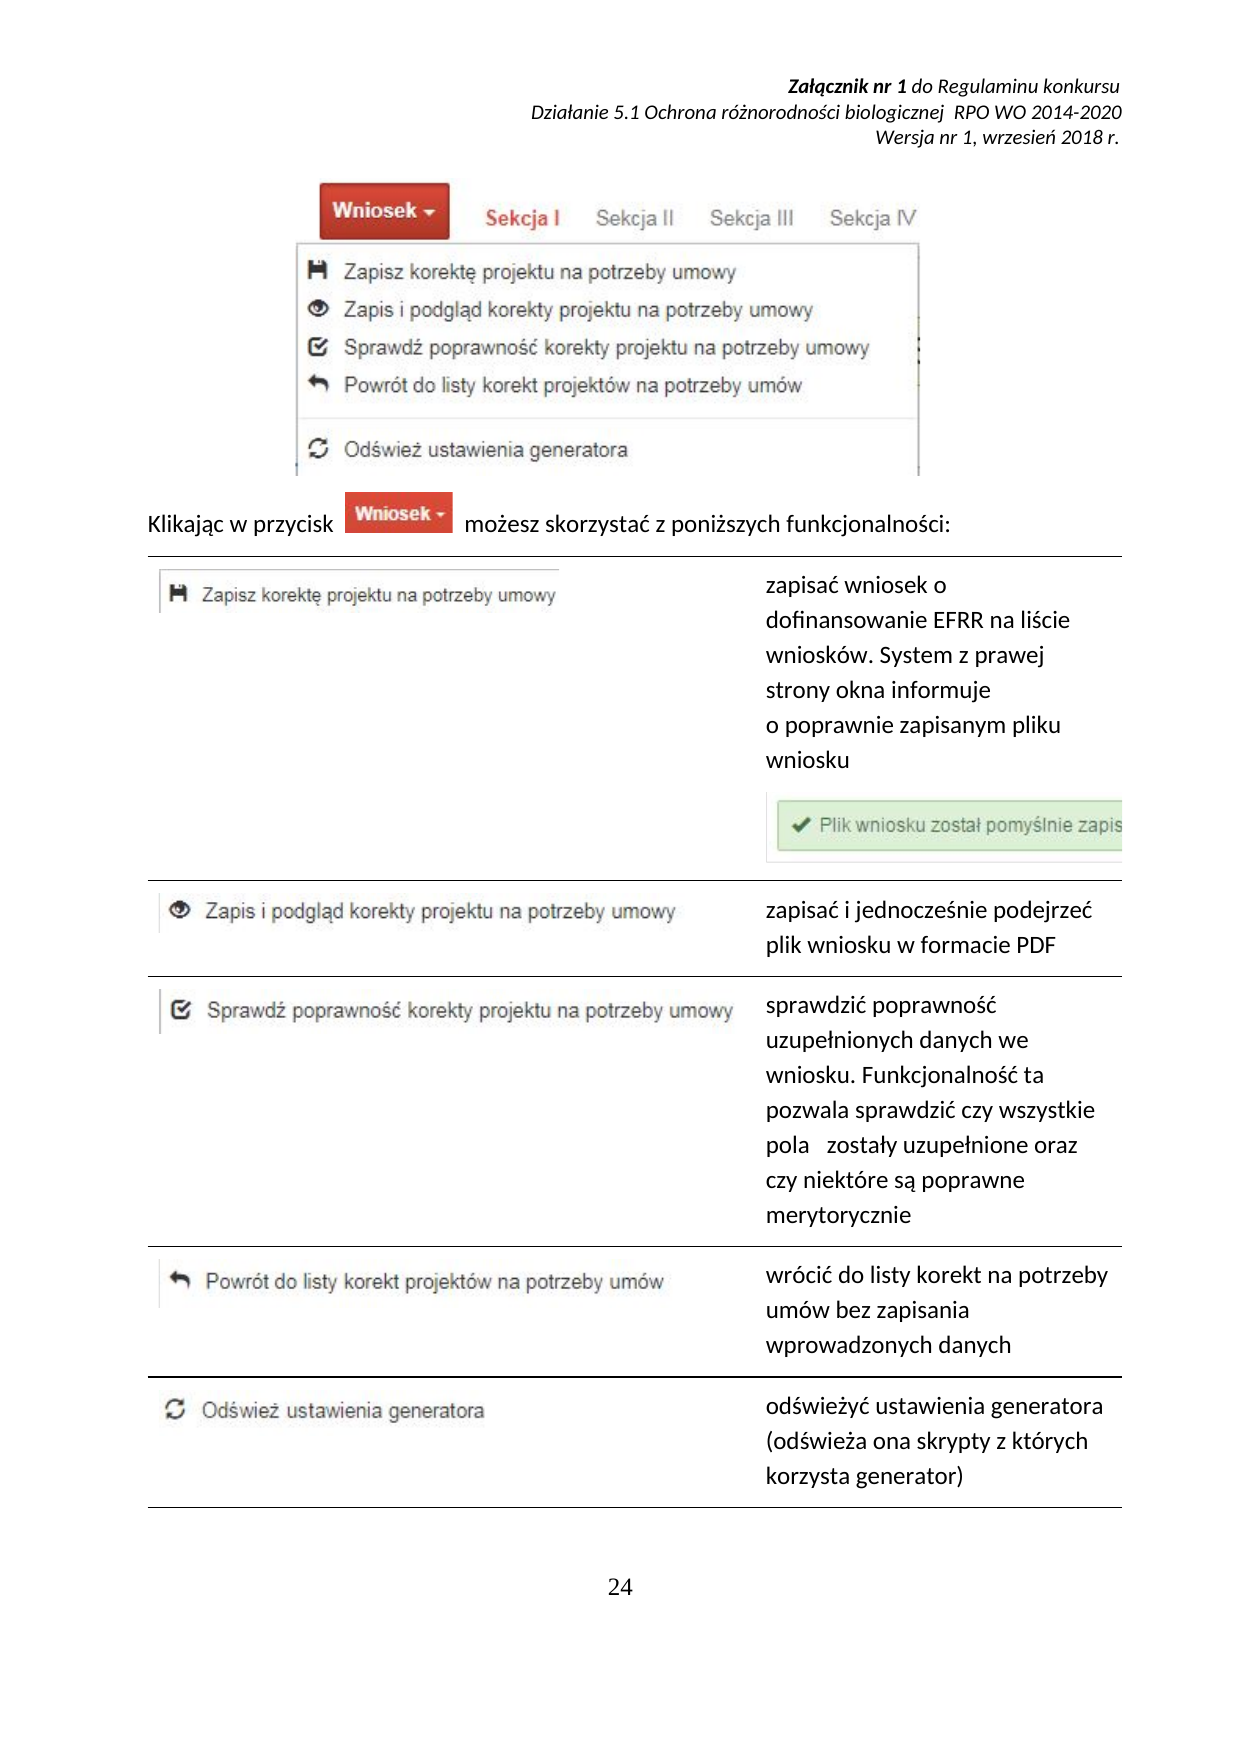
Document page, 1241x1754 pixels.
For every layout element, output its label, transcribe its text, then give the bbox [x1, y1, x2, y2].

table_cell [148, 977, 754, 1246]
table_cell sprawdzić poprawność uzupełnionych danych we wniosku. Funkcjonalność ta pozwala sprawdzić czy wszystkie pola zostały uzupełnione oraz czy niektóre są poprawne merytorycznie [754, 977, 1122, 1246]
text Klikając w przycisk możesz skorzystać z poniższych funkcjonalności: [148, 492, 1093, 539]
table_cell wrócić do listy korekt na potrzeby umów bez zapisania wprowadzonych danych [754, 1247, 1122, 1376]
table_cell [148, 881, 754, 976]
table_header [148, 557, 754, 880]
table_cell [148, 1247, 754, 1376]
picture [345, 492, 453, 533]
picture [158, 989, 744, 1034]
picture [158, 1390, 527, 1436]
picture [295, 178, 921, 476]
picture [765, 792, 1123, 864]
table_cell [148, 1378, 754, 1507]
table_cell odświeżyć ustawienia generatora (odświeża ona skrypty z których korzysta generator) [754, 1378, 1122, 1507]
picture [158, 893, 688, 933]
table_header zapisać wniosek o dofinansowanie EFRR na liście wniosków. System z prawej strony okna informuje o poprawnie zapisanym pliku wniosku [754, 557, 1122, 880]
picture [158, 1259, 673, 1308]
picture [158, 569, 560, 613]
table_cell zapisać i jednocześnie podejrzeć plik wniosku w formacie PDF [754, 881, 1122, 976]
